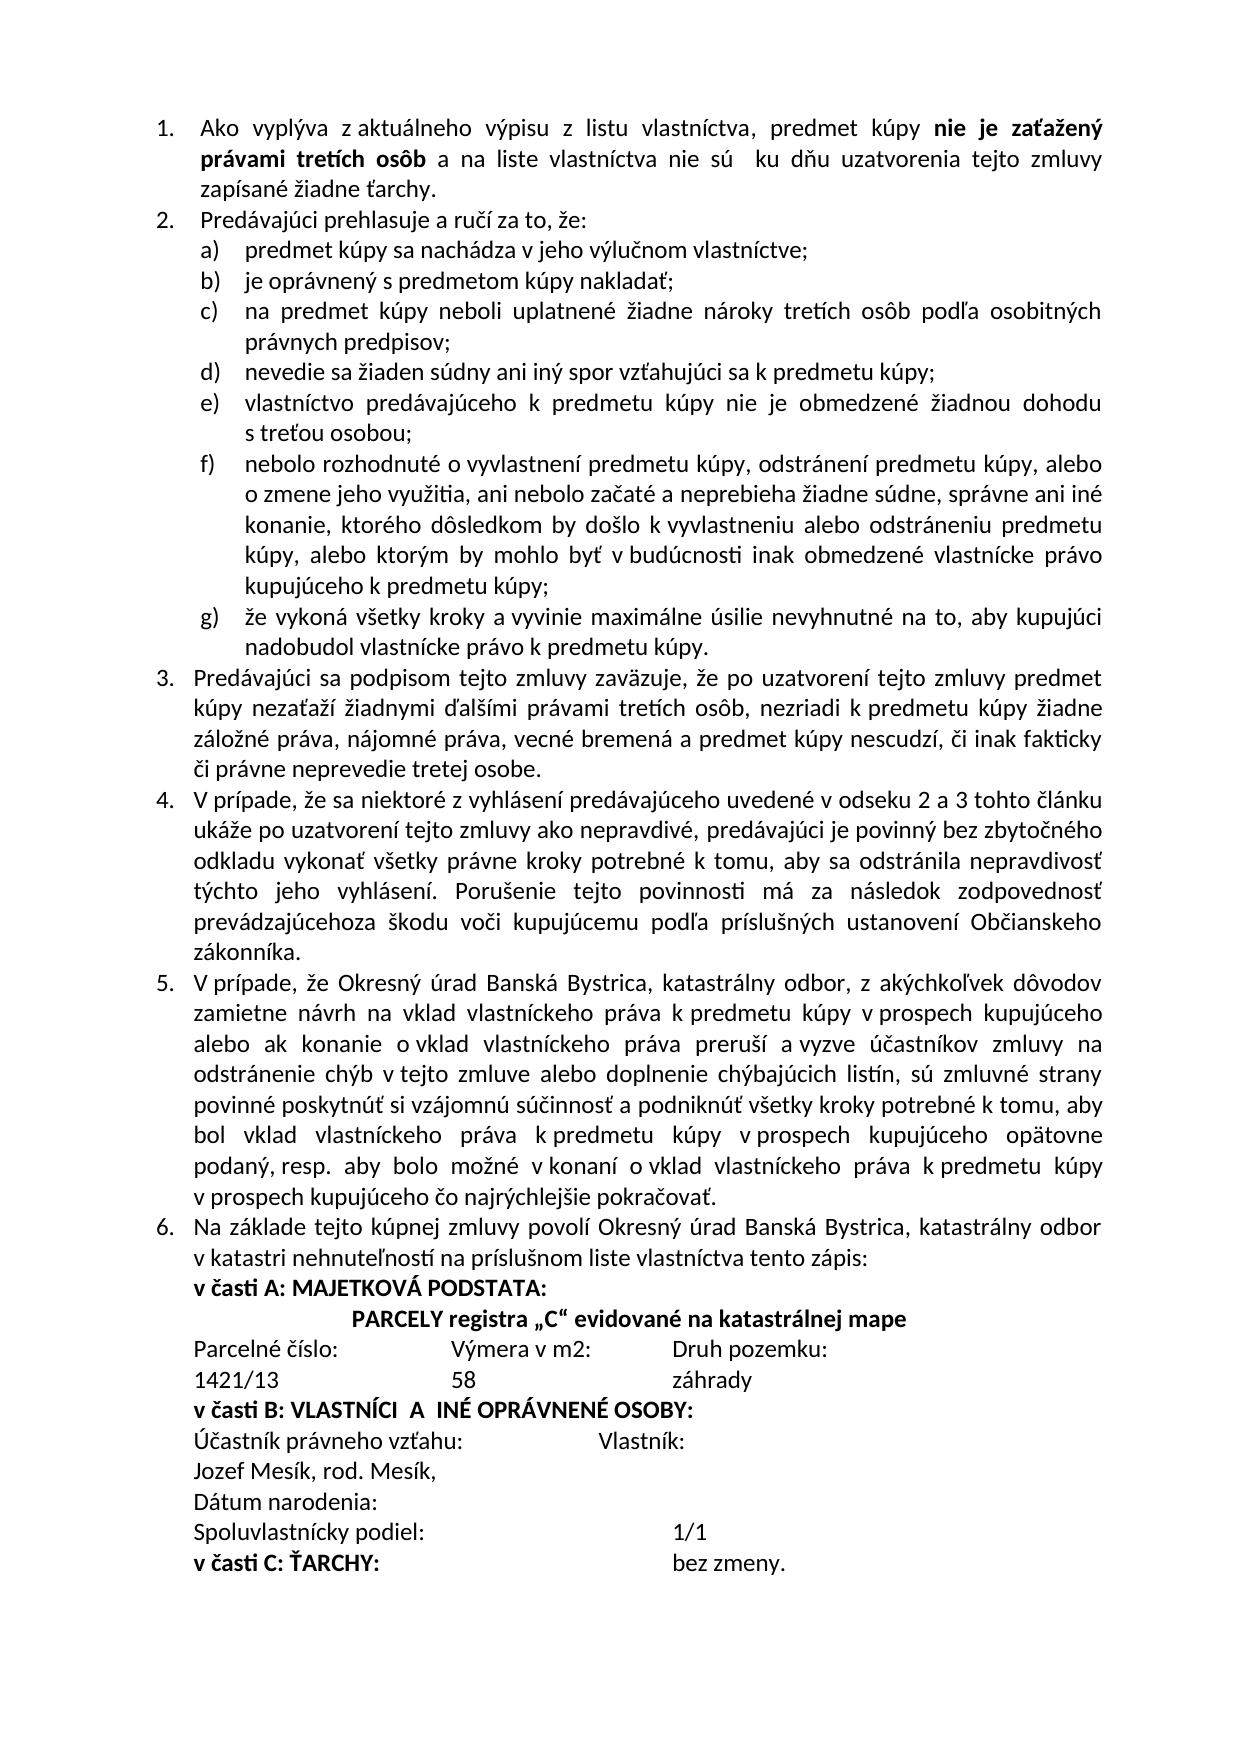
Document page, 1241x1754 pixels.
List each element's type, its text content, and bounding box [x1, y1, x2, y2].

text Jozef Mesík, rod. Mesík, [156, 1455, 1103, 1486]
text f) nebolo rozhodnuté o vyvlastnení predmetu kúpy, odstránení predmetu kúpy, alebo o zmene jeho využitia, ani nebolo začaté a neprebieha žiadne súdne, správne ani iné konanie, ktorého dôsledkom by došlo k vyvlastneniu alebo odstráneniu predmetu kúpy, alebo ktorým by mohlo byť v budúcnosti inak obmedzené vlastnícke právo kupujúceho k predmetu kúpy; [200, 448, 1103, 601]
text PARCELY registra „C“ evidované na katastrálnej mape [156, 1303, 1103, 1333]
text c) na predmet kúpy neboli uplatnené žiadne nároky tretích osôb podľa osobitných právnych predpisov; [200, 296, 1103, 357]
text v časti A: MAJETKOVÁ PODSTATA: [156, 1272, 1103, 1303]
text v časti B: VLASTNÍCI A INÉ OPRÁVNENÉ OSOBY: [156, 1394, 1103, 1425]
text 5. V prípade, že Okresný úrad Banská Bystrica, katastrálny odbor, z akýchkoľvek dôvodov zamietne návrh na vklad vlastníckeho práva k predmetu kúpy v prospech kupujúceho alebo ak konanie o vklad vlastníckeho práva preruší a vyzve účastníkov zmluvy na odstránenie chýb v tejto zmluve alebo doplnenie chýbajúcich listín, sú zmluvné strany povinné poskytnúť si vzájomnú súčinnosť a podniknúť všetky kroky potrebné k tomu, aby bol vklad vlastníckeho práva k predmetu kúpy v prospech kupujúceho opätovne podaný, resp. aby bolo možné v konaní o vklad vlastníckeho práva k predmetu kúpy v prospech kupujúceho čo najrýchlejšie pokračovať. [156, 967, 1103, 1211]
text e) vlastníctvo predávajúceho k predmetu kúpy nie je obmedzené žiadnou dohodu s treťou osobou; [200, 387, 1103, 448]
list Ako vyplýva z aktuálneho výpisu z listu vlastníctva, predmet kúpy nie je zaťažený právami tretích osôb a na liste vlastníctva nie sú ku dňu uzatvorenia tejto zmluvy zapísané žiadne ťarchy. [156, 112, 1103, 204]
list Predávajúci prehlasuje a ručí za to, že: [156, 204, 1103, 234]
text Dátum narodenia: [156, 1486, 1103, 1516]
text Parcelné číslo: Výmera v m2: Druh pozemku: [156, 1333, 1103, 1364]
text Spoluvlastnícky podiel: 1/1 [156, 1516, 1103, 1547]
text 3. Predávajúci sa podpisom tejto zmluvy zaväzuje, že po uzatvorení tejto zmluvy predmet kúpy nezaťaží žiadnymi ďalšími právami tretích osôb, nezriadi k predmetu kúpy žiadne záložné práva, nájomné práva, vecné bremená a predmet kúpy nescudzí, či inak fakticky či právne neprevedie tretej osobe. [156, 662, 1103, 784]
text d) nevedie sa žiaden súdny ani iný spor vzťahujúci sa k predmetu kúpy; [200, 357, 1103, 387]
text a) predmet kúpy sa nachádza v jeho výlučnom vlastníctve; [200, 234, 1103, 265]
text g) že vykoná všetky kroky a vyvinie maximálne úsilie nevyhnutné na to, aby kupujúci nadobudol vlastnícke právo k predmetu kúpy. [200, 601, 1103, 662]
text 1421/13 58 záhrady [156, 1364, 1103, 1394]
text Účastník právneho vzťahu: Vlastník: [156, 1425, 1103, 1455]
text 6. Na základe tejto kúpnej zmluvy povolí Okresný úrad Banská Bystrica, katastrálny odbor v katastri nehnuteľností na príslušnom liste vlastníctva tento zápis: [156, 1211, 1103, 1272]
text 4. V prípade, že sa niektoré z vyhlásení predávajúceho uvedené v odseku 2 a 3 tohto článku ukáže po uzatvorení tejto zmluvy ako nepravdivé, predávajúci je povinný bez zbytočného odkladu vykonať všetky právne kroky potrebné k tomu, aby sa odstránila nepravdivosť týchto jeho vyhlásení. Porušenie tejto povinnosti má za následok zodpovednosť prevádzajúcehoza škodu voči kupujúcemu podľa príslušných ustanovení Občianskeho zákonníka. [156, 784, 1103, 967]
text b) je oprávnený s predmetom kúpy nakladať; [200, 265, 1103, 296]
text v časti C: ŤARCHY: bez zmeny. [156, 1547, 1103, 1577]
